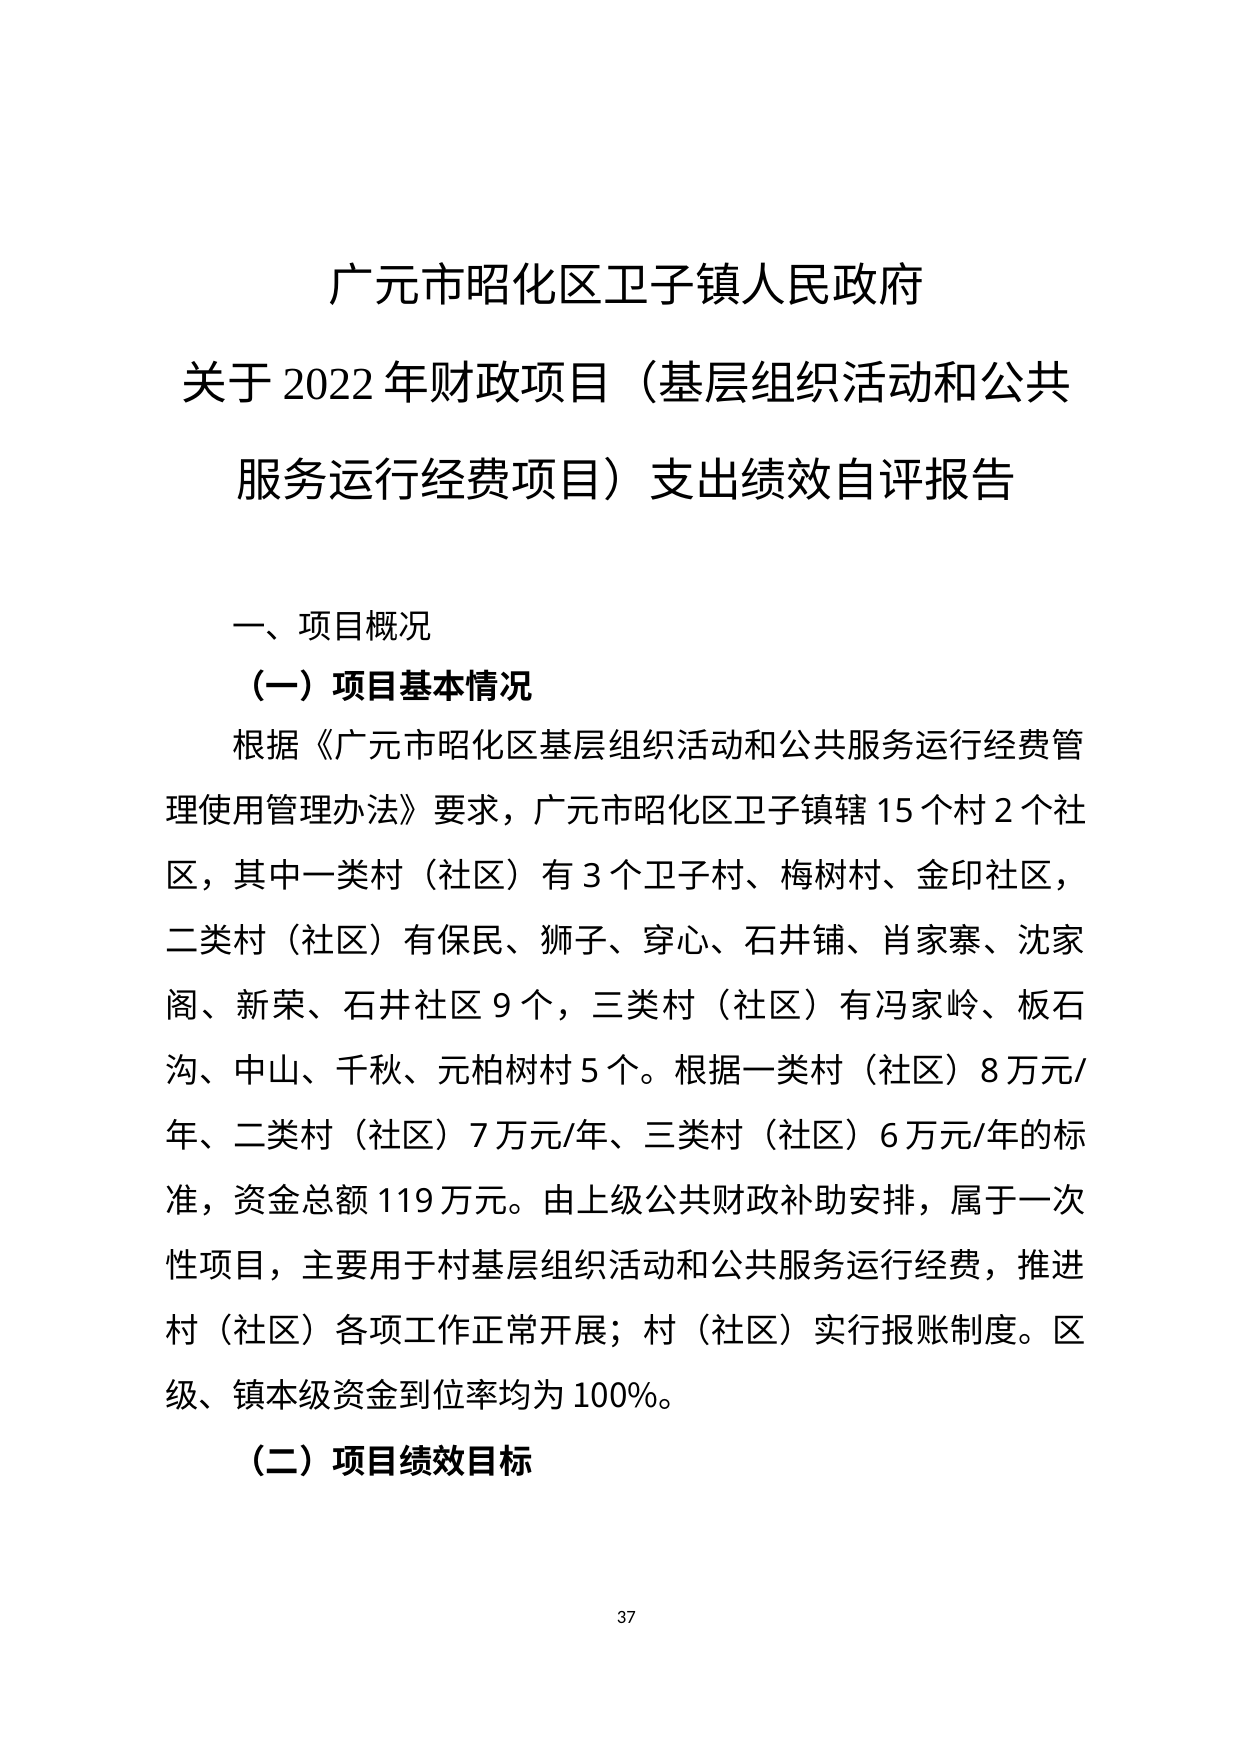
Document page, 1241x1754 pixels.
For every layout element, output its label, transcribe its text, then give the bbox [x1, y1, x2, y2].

text 根据《广元市昭化区基层组织活动和公共服务运行经费管理使用管理办法》要求，广元市昭化区卫子镇辖15个村2个社区，其中一类村（社区）有3个卫子村、梅树村、金印社区，二类村（社区）有保民、狮子、穿心、石井铺、肖家寨、沈家阁、新荣、石井社区9个，三类村（社区）有冯家岭、板石沟、中山、千秋、元柏树村5个。根据一类村（社区）8万元/年、二类村（社区）7万元/年、三类村（社区）6万元/年的标准，资金总额119万元。由上级公共财政补助安排，属于一次性项目，主要用于村基层组织活动和公共服务运行经费，推进村（社区）各项工作正常开展；村（社区）实行报账制度。区级、镇本级资金到位率均为100%。 [165, 710, 1087, 1425]
list 项目绩效目标 [165, 1425, 1087, 1485]
list 广元市昭化区卫子镇人民政府 [165, 233, 1087, 330]
list （一）项目基本情况 [165, 650, 1087, 710]
list 项目概况 [165, 590, 1087, 650]
list 关于2022年财政项目（基层组织活动和公共服务运行经费项目）支出绩效自评报告 [165, 330, 1087, 525]
